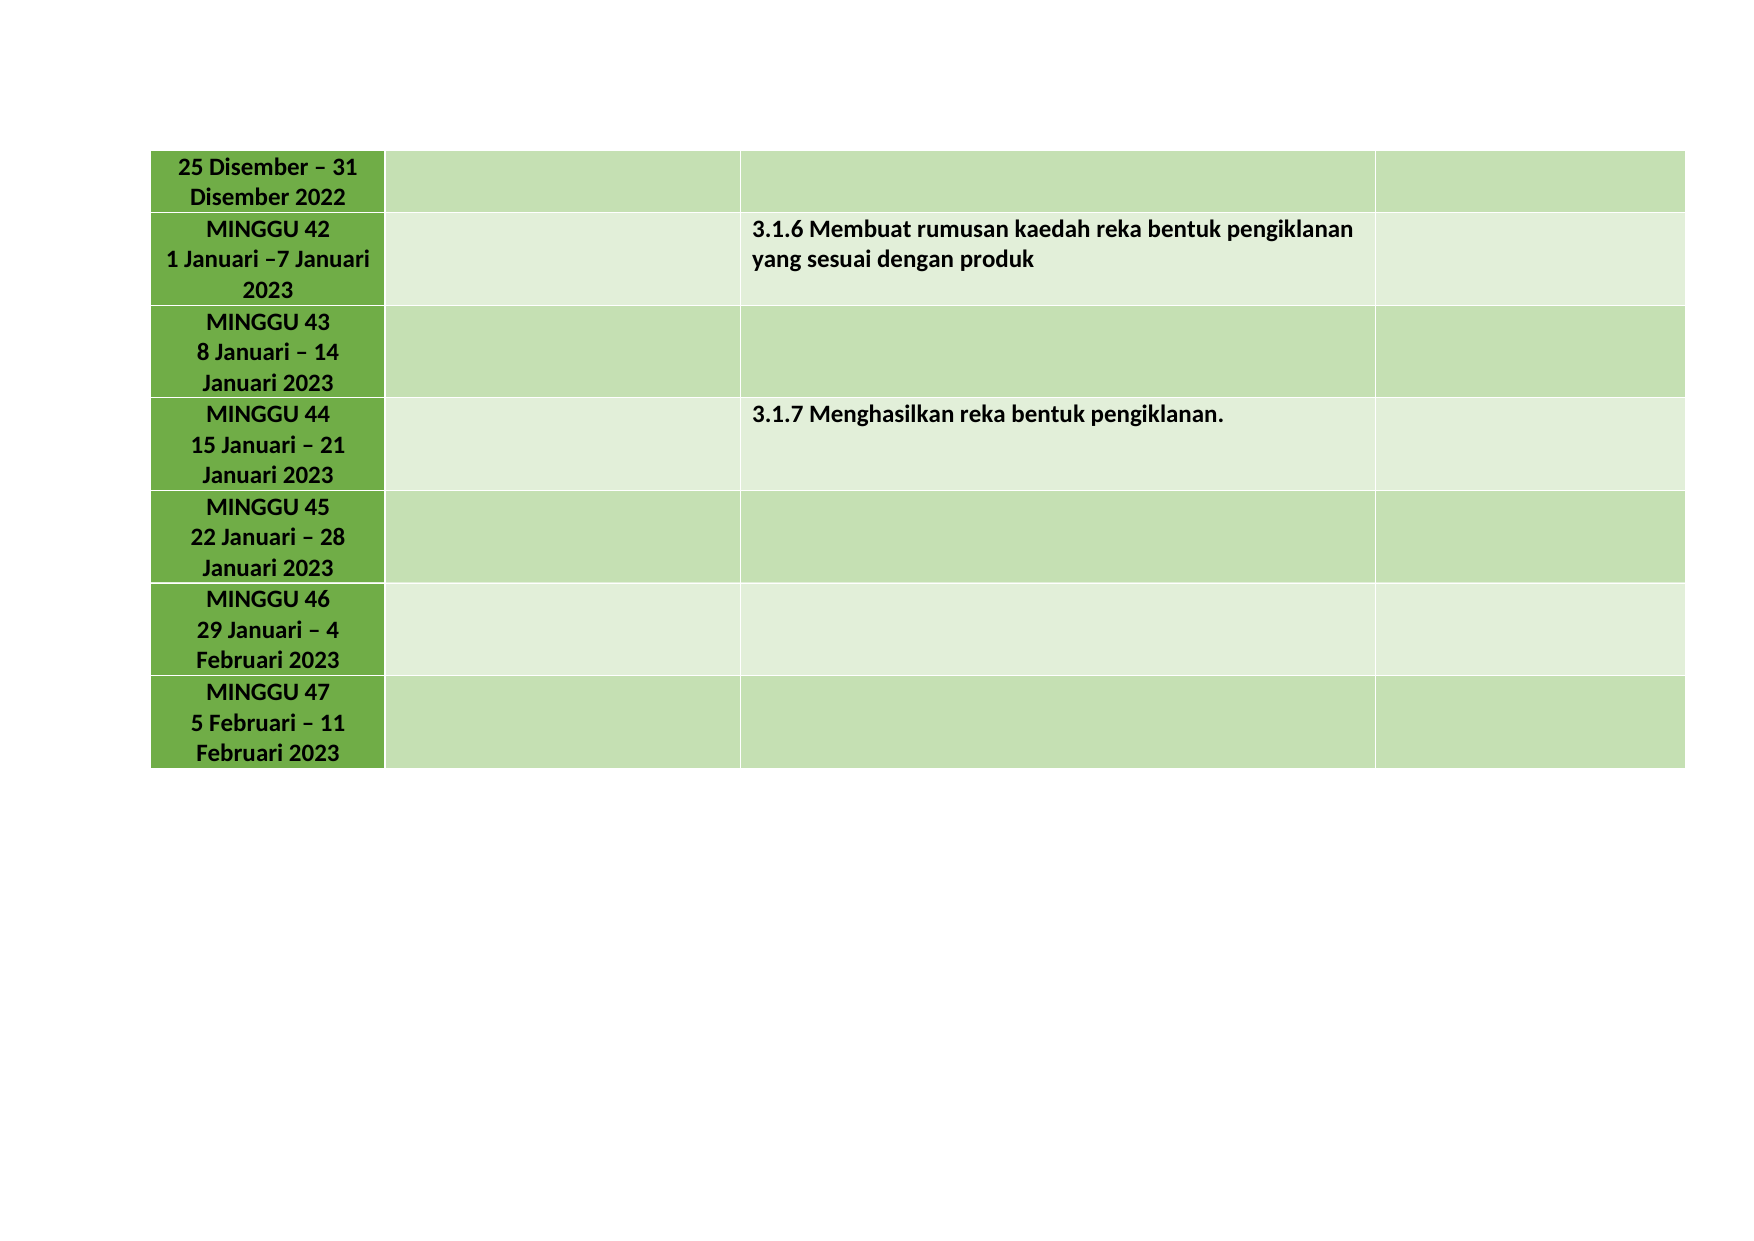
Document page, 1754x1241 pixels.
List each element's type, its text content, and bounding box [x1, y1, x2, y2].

table_cell [386, 398, 740, 490]
table_cell [386, 676, 740, 768]
table_cell [386, 584, 740, 675]
table_cell [741, 306, 1375, 397]
table_cell [1376, 584, 1685, 675]
table_cell [741, 584, 1375, 675]
table_cell 3.1.6 Membuat rumusan kaedah reka bentuk pengiklanan yang sesuai dengan produk [741, 213, 1375, 305]
table_cell [741, 676, 1375, 768]
table_cell MINGGU 43 8 Januari – 14 Januari 2023 [151, 306, 384, 397]
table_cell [151, 151, 384, 212]
table_cell Cuti Penggal 3 [386, 151, 740, 212]
table_cell [1376, 151, 1685, 212]
table_cell MINGGU 46 29 Januari – 4 Februari 2023 [151, 584, 384, 675]
table_cell [386, 213, 740, 305]
table_cell [1376, 398, 1685, 490]
table_cell 3.1.7 Menghasilkan reka bentuk pengiklanan. [741, 398, 1375, 490]
table_cell MINGGU 44 15 Januari – 21 Januari 2023 [151, 398, 384, 490]
table_cell [386, 491, 740, 582]
table_cell MINGGU 42 1 Januari –7 Januari 2023 [151, 213, 384, 305]
table_cell [1376, 306, 1685, 397]
table_cell [1376, 491, 1685, 582]
table_cell [741, 491, 1375, 582]
table_cell [741, 151, 1375, 212]
table_cell MINGGU 47 5 Februari – 11 Februari 2023 [151, 676, 384, 768]
table_cell MINGGU 45 22 Januari – 28 Januari 2023 [151, 491, 384, 582]
table_cell [1376, 676, 1685, 768]
table_cell [1376, 213, 1685, 305]
table_cell [386, 306, 740, 397]
